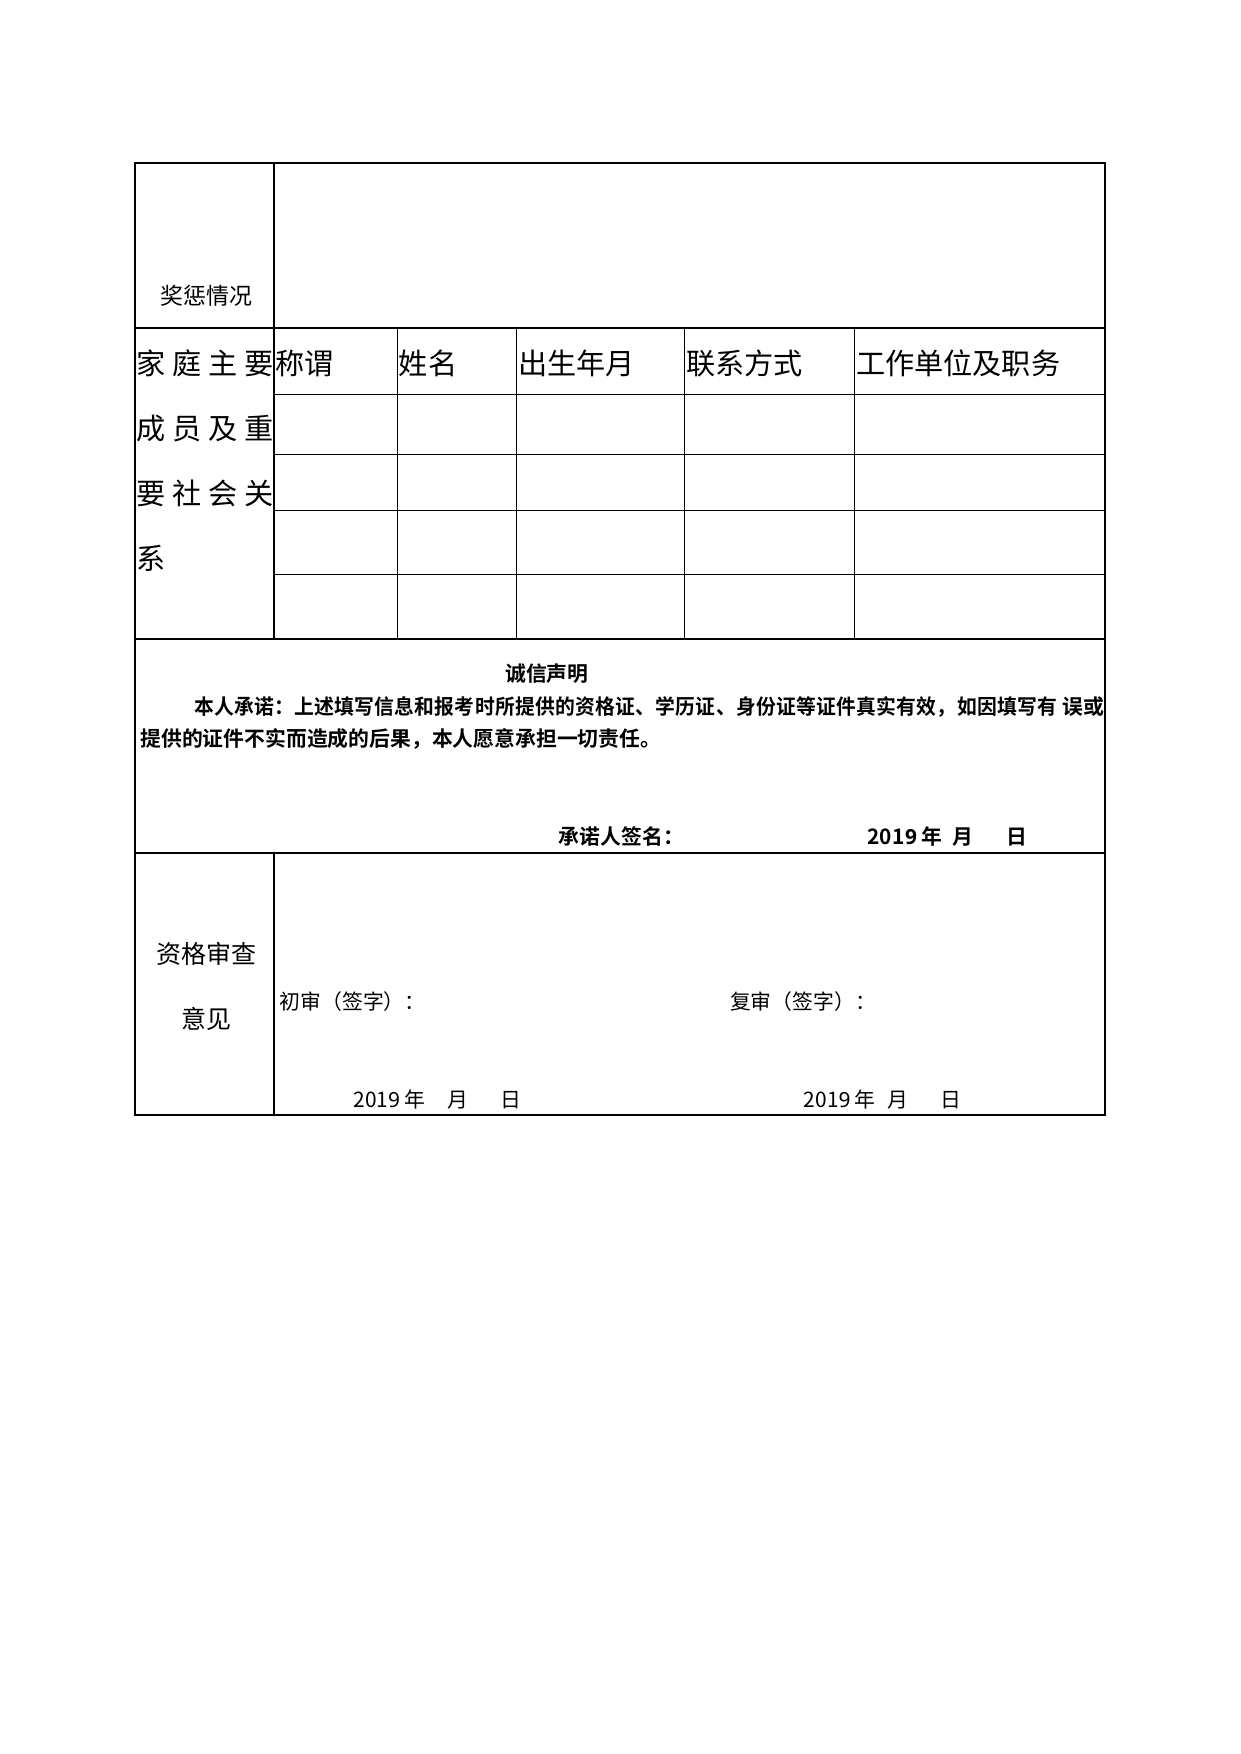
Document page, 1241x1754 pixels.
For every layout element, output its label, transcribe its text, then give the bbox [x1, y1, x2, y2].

table_cell [398, 455, 516, 510]
table_cell [685, 455, 854, 510]
table_cell 联系方式 [685, 329, 854, 394]
table_cell [517, 511, 684, 574]
table_cell [517, 395, 684, 454]
table_cell 出生年月 [517, 329, 684, 394]
table_cell [275, 511, 397, 574]
table_cell 家庭主要成员及重要社会关系 [136, 329, 273, 637]
table_cell [855, 395, 1104, 454]
table_cell [275, 575, 397, 637]
table_cell [685, 511, 854, 574]
table_cell [398, 575, 516, 637]
table_cell [685, 395, 854, 454]
table_cell [855, 575, 1104, 637]
table_cell [685, 575, 854, 637]
table_cell 奖惩情况 [136, 164, 273, 327]
table_cell [275, 395, 397, 454]
table_cell [275, 455, 397, 510]
table_cell 资格审查意见 [136, 854, 273, 1114]
table_cell [275, 164, 1104, 327]
table_cell [398, 395, 516, 454]
table_cell [517, 575, 684, 637]
table_cell [855, 511, 1104, 574]
table_cell 初审（签字）： 复审（签字）： 2019年 月 日 2019年 月 日 [275, 854, 1104, 1114]
table_cell 诚信声明 本人承诺：上述填写信息和报考时所提供的资格证、学历证、身份证等证件真实有效，如因填写有误或提供的证件不实而造成的后果，本人愿意承担一切责任。 承诺人签名： 2019年 月 日 [136, 640, 1104, 852]
table_cell [855, 455, 1104, 510]
table_cell [398, 511, 516, 574]
table_cell [517, 455, 684, 510]
table_cell 工作单位及职务 [855, 329, 1104, 394]
table_cell 姓名 [398, 329, 516, 394]
table_cell 称谓 [275, 329, 397, 394]
